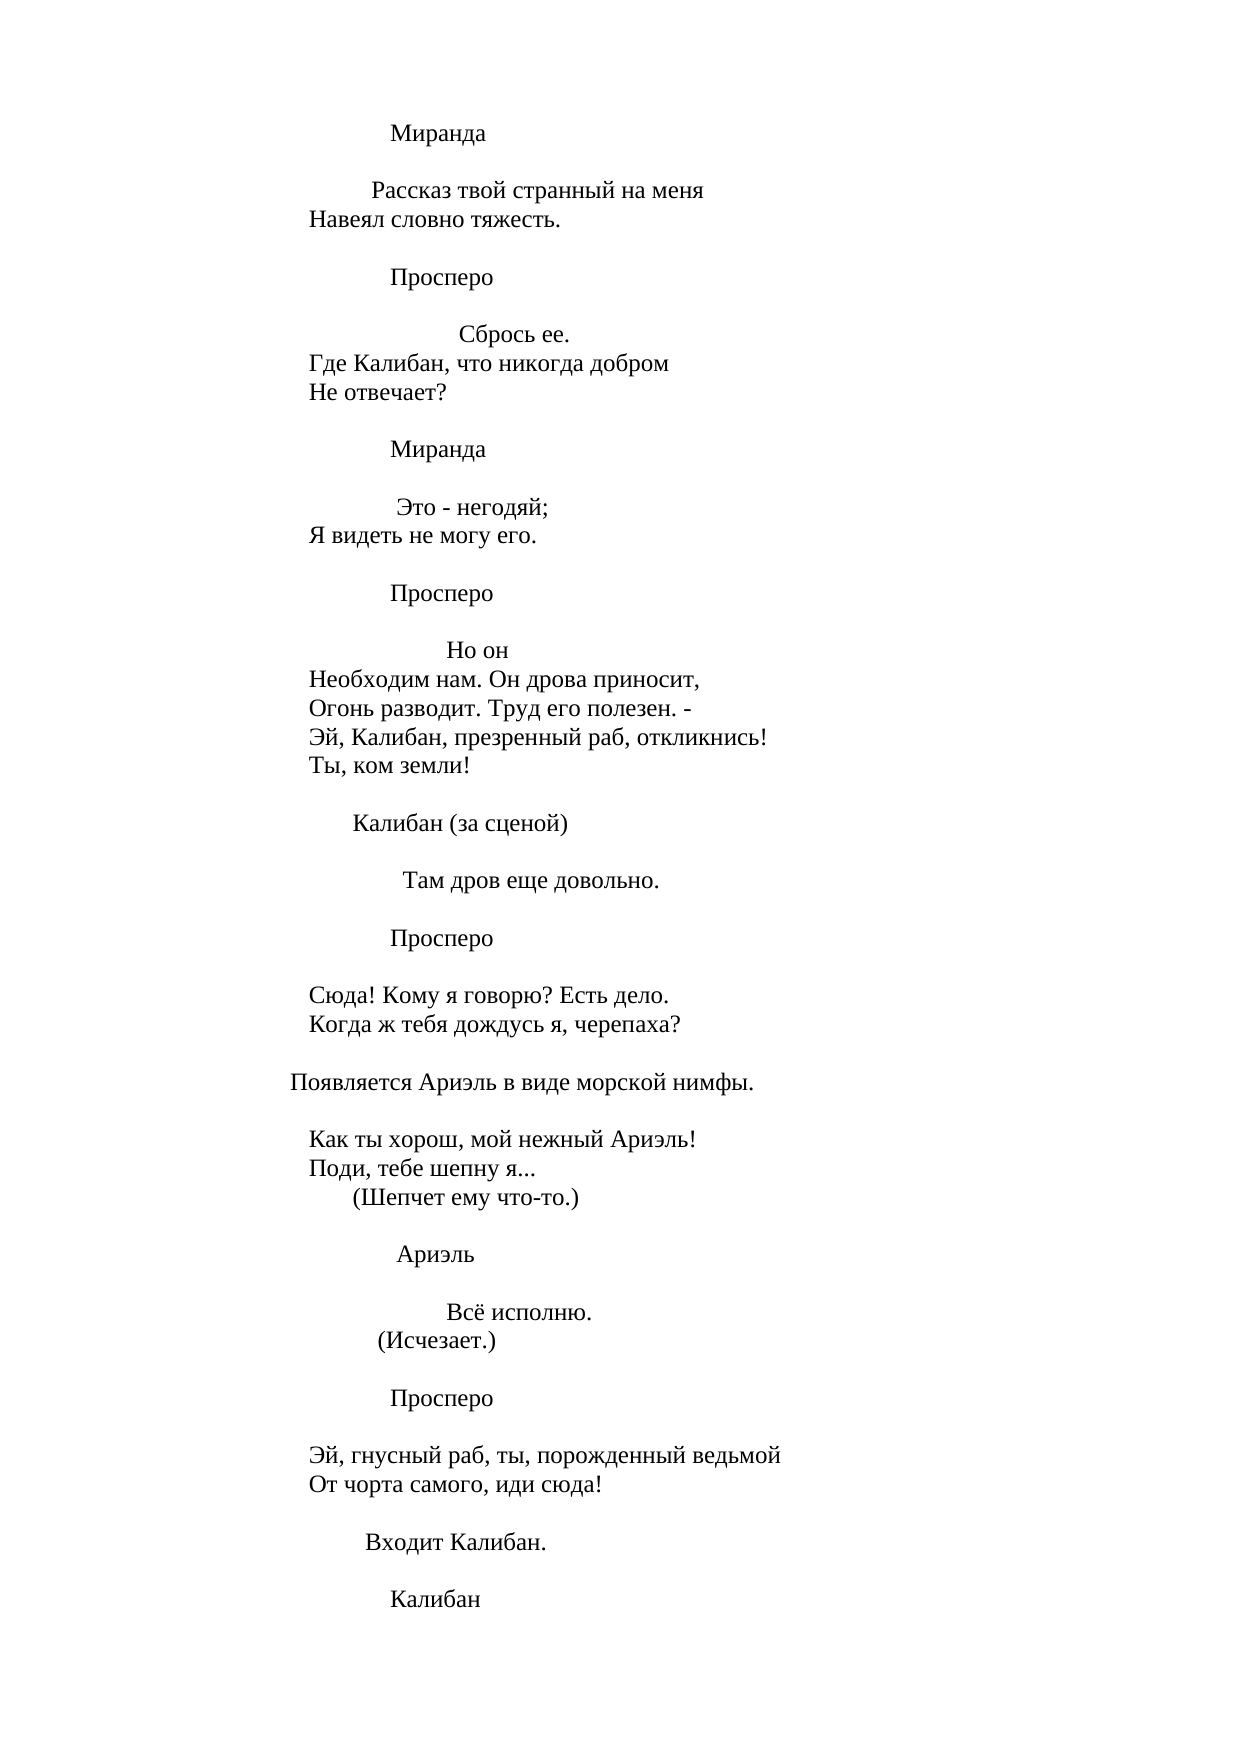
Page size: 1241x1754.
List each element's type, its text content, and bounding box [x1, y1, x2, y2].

text Сбрось ее. [177, 319, 1152, 348]
text Входит Калибан. [177, 1527, 1152, 1556]
text Калибан (за сценой) [177, 808, 1152, 837]
text Эй, гнусный раб, ты, порожденный ведьмой [177, 1441, 1152, 1469]
text Огонь разводит. Труд его полезен. - [177, 693, 1152, 722]
text Ты, ком земли! [177, 751, 1152, 779]
text Но он [177, 636, 1152, 664]
text Просперо [177, 262, 1152, 291]
text Всё исполню. [177, 1297, 1152, 1326]
text Появляется Ариэль в виде морской нимфы. [177, 1067, 1152, 1096]
text Необходим нам. Он дрова приносит, [177, 664, 1152, 693]
text Как ты хорош, мой нежный Ариэль! [177, 1124, 1152, 1153]
text Эй, Калибан, презренный раб, откликнись! [177, 722, 1152, 751]
text Калибан [177, 1584, 1152, 1613]
text Поди, тебе шепну я... [177, 1153, 1152, 1182]
text Навеял словно тяжесть. [177, 204, 1152, 233]
text Просперо [177, 1383, 1152, 1412]
text Просперо [177, 578, 1152, 607]
text Миранда [177, 434, 1152, 463]
text Миранда [177, 118, 1152, 147]
text От чорта самого, иди сюда! [177, 1469, 1152, 1498]
text Это - негодяй; [177, 492, 1152, 521]
text Там дров еще довольно. [177, 866, 1152, 894]
text Сюда! Кому я говорю? Есть дело. [177, 981, 1152, 1009]
text Где Калибан, что никогда добром [177, 348, 1152, 377]
text (Исчезает.) [177, 1326, 1152, 1354]
text Ариэль [177, 1239, 1152, 1268]
text Рассказ твой странный на меня [177, 176, 1152, 204]
text Просперо [177, 923, 1152, 952]
text Я видеть не могу его. [177, 521, 1152, 549]
text Не отвечает? [177, 377, 1152, 406]
text (Шепчет ему что-то.) [177, 1182, 1152, 1211]
text Когда ж тебя дождусь я, черепаха? [177, 1009, 1152, 1038]
